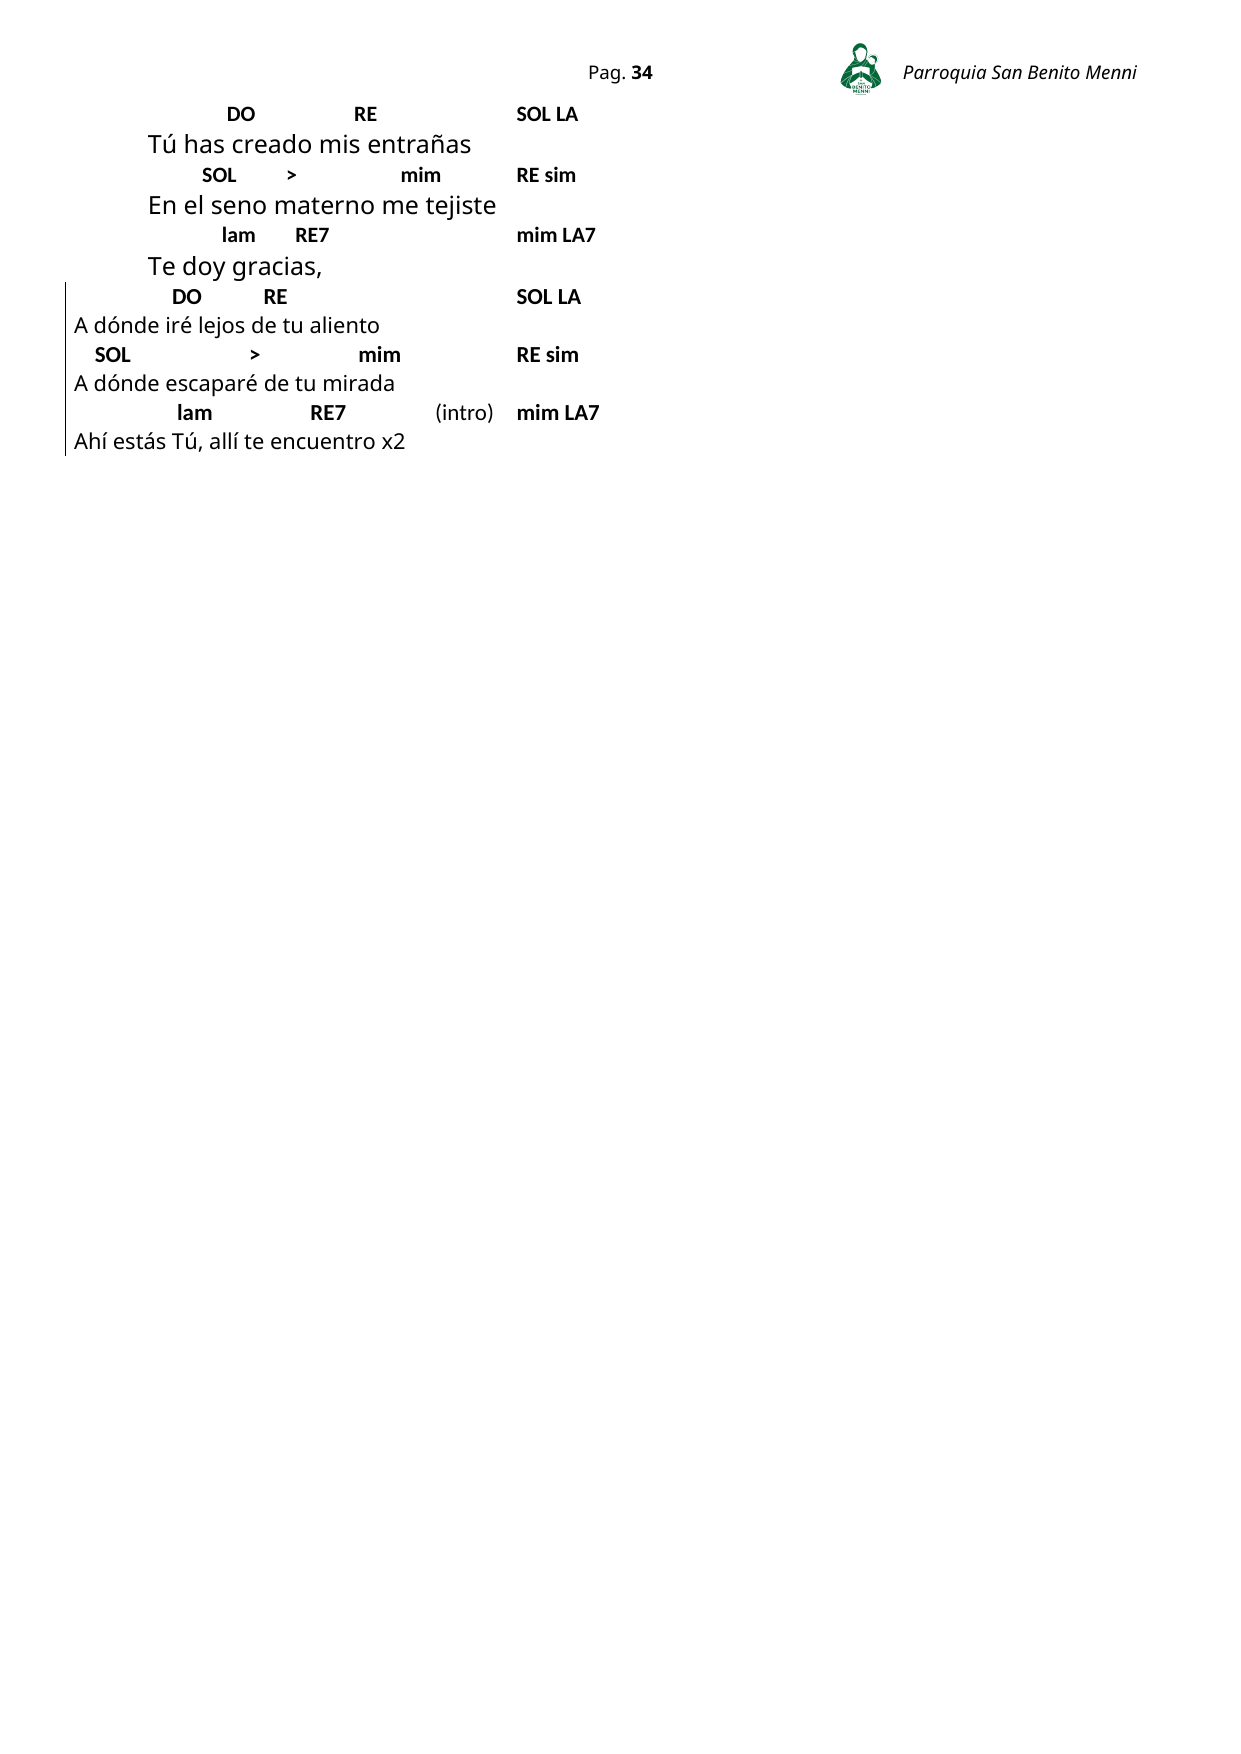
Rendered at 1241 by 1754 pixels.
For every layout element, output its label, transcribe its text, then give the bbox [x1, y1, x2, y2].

text En el seno materno me tejiste [148, 187, 605, 222]
text Ahí estás Tú, allí te encuentro x2 [74, 426, 605, 456]
text A dónde iré lejos de tu aliento [74, 310, 605, 340]
picture [829, 38, 893, 100]
text Te doy gracias, [148, 248, 605, 282]
text SOL > mim RE sim A dónde escaparé de tu mirada [74, 340, 605, 398]
text lam RE7 (intro) mim LA7 [74, 398, 605, 426]
text DO RE SOL LA [74, 100, 605, 127]
text Tú has creado mis entrañas [148, 127, 605, 161]
text DO RE SOL LA [74, 282, 605, 310]
text lam RE7 mim LA7 [74, 222, 605, 248]
text SOL > mim RE sim [74, 161, 605, 187]
